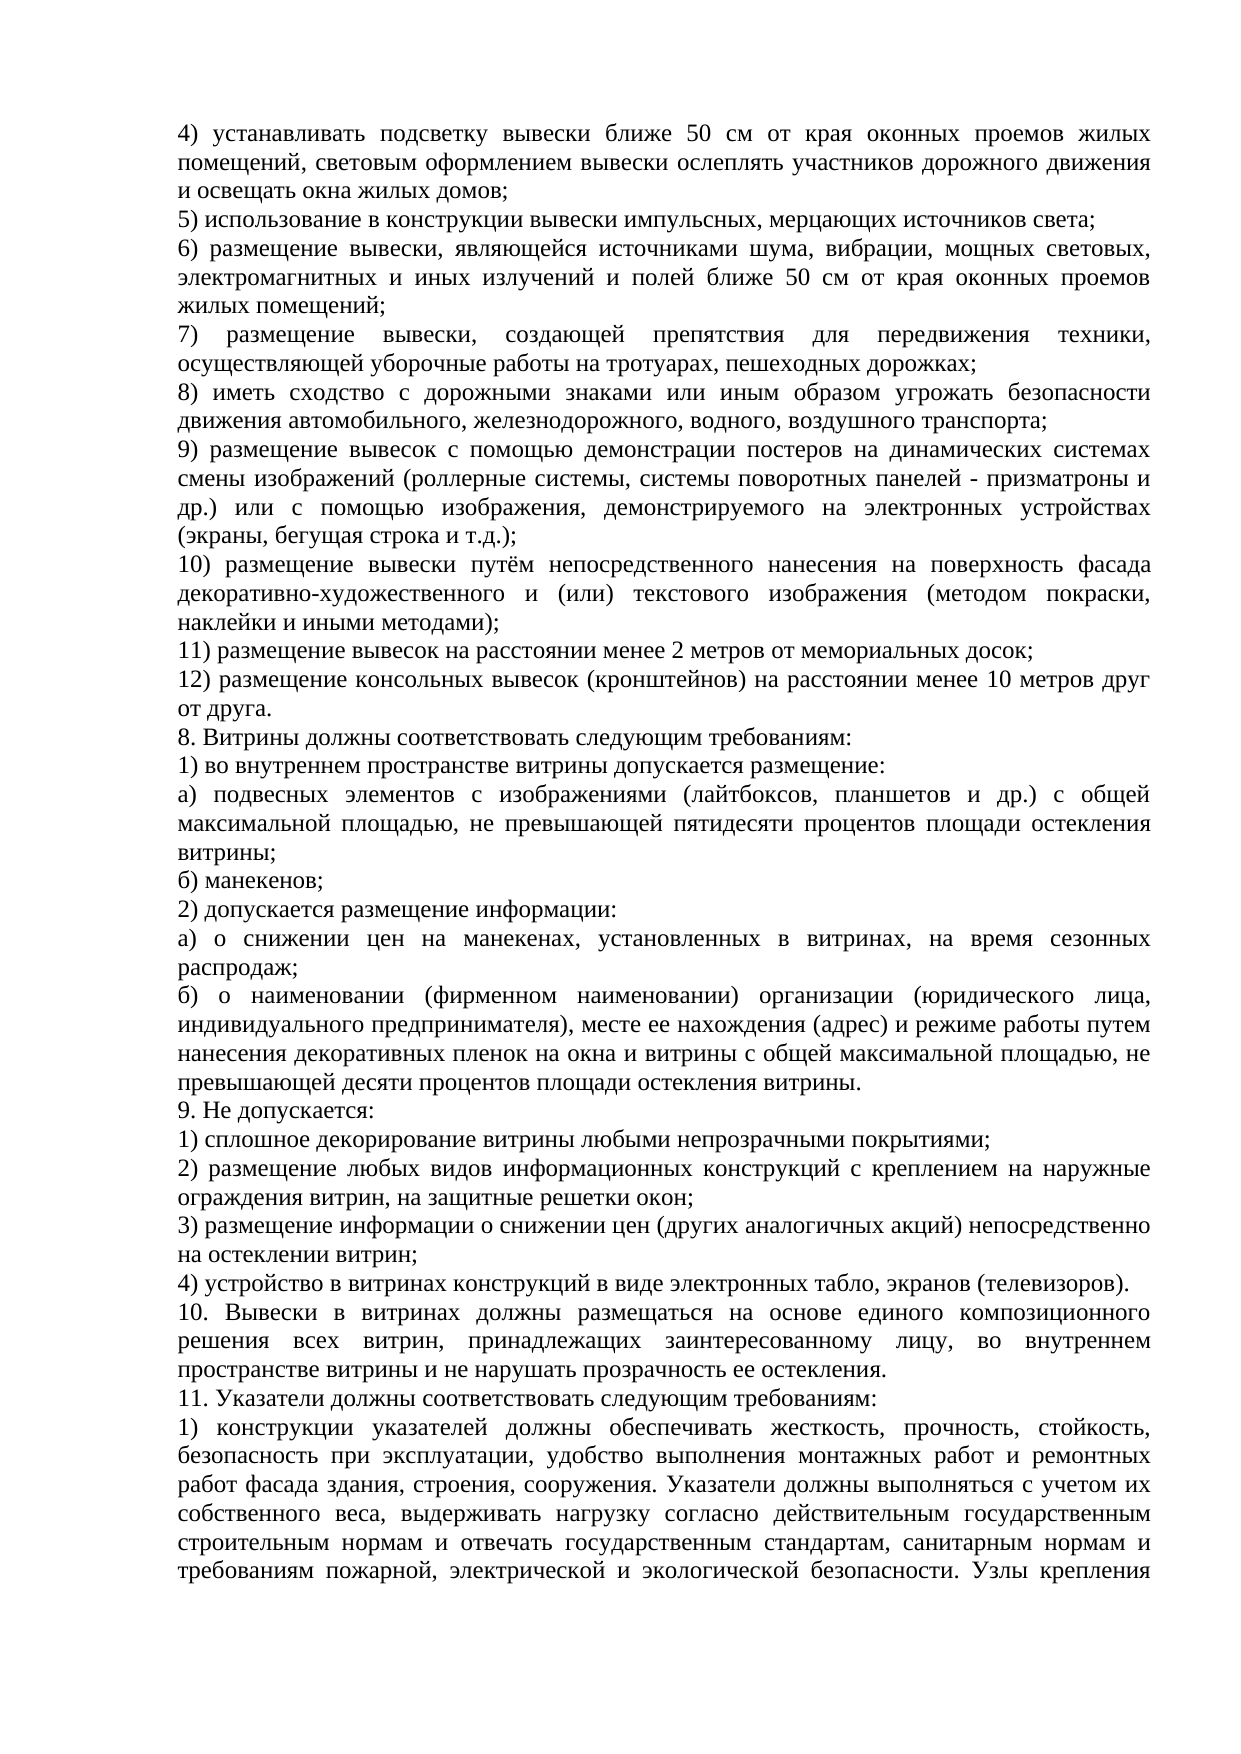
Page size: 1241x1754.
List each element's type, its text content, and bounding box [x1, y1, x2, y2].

text 1) во внутреннем пространстве витрины допускается размещение: [177, 751, 1152, 779]
text 6) размещение вывески, являющейся источниками шума, вибрации, мощных световых, электромагнитных и иных излучений и полей ближе от края оконных проемов жилых помещений; [177, 233, 1152, 319]
text 8. Витрины должны соответствовать следующим требованиям: [177, 722, 1152, 751]
text б) о наименовании (фирменном наименовании) организации (юридического лица, индивидуального предпринимателя), месте ее нахождения (адрес) и режиме работы путем нанесения декоративных пленок на окна и витрины с общей максимальной площадью, не превышающей десяти процентов площади остекления витрины. [177, 981, 1152, 1096]
text 3) размещение информации о снижении цен (других аналогичных акций) непосредственно на остеклении витрин; [177, 1211, 1152, 1268]
text 4) устанавливать подсветку вывески ближе от края оконных проемов жилых помещений, световым оформлением вывески ослеплять участников дорожного движения и освещать окна жилых домов; [177, 118, 1152, 204]
text 10) размещение вывески путём непосредственного нанесения на поверхность фасада декоративно-художественного и (или) текстового изображения (методом покраски, наклейки и иными методами); [177, 549, 1152, 636]
text 8) иметь сходство с дорожными знаками или иным образом угрожать безопасности движения автомобильного, железнодорожного, водного, воздушного транспорта; [177, 377, 1152, 434]
text 1) сплошное декорирование витрины любыми непрозрачными покрытиями; [177, 1124, 1152, 1153]
text 11. Указатели должны соответствовать следующим требованиям: [177, 1383, 1152, 1412]
text 11) размещение вывесок на расстоянии менее от мемориальных досок; [177, 636, 1152, 664]
text б) манекенов; [177, 866, 1152, 894]
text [177, 1412, 1152, 1584]
text а) о снижении цен на манекенах, установленных в витринах, на время сезонных распродаж; [177, 923, 1152, 981]
text 2) допускается размещение информации: [177, 894, 1152, 923]
text 9) размещение вывесок с помощью демонстрации постеров на динамических системах смены изображений (роллерные системы, системы поворотных панелей - призматроны и др.) или с помощью изображения, демонстрируемого на электронных устройствах (экраны, бегущая строка и т.д.); [177, 434, 1152, 549]
text 4) устройство в витринах конструкций в виде электронных табло, экранов (телевизоров). [177, 1268, 1152, 1297]
text 9. Не допускается: [177, 1096, 1152, 1124]
text а) подвесных элементов с изображениями (лайтбоксов, планшетов и др.) с общей максимальной площадью, не превышающей пятидесяти процентов площади остекления витрины; [177, 779, 1152, 866]
text 12) размещение консольных вывесок (кронштейнов) на расстоянии менее друг от друга. [177, 664, 1152, 722]
text 2) размещение любых видов информационных конструкций с креплением на наружные ограждения витрин, на защитные решетки окон; [177, 1153, 1152, 1211]
text 5) использование в конструкции вывески импульсных, мерцающих источников света; [177, 204, 1152, 233]
text 7) размещение вывески, создающей препятствия для передвижения техники, осуществляющей уборочные работы на тротуарах, пешеходных дорожках; [177, 319, 1152, 377]
text 10. Вывески в витринах должны размещаться на основе единого композиционного решения всех витрин, принадлежащих заинтересованному лицу, во внутреннем пространстве витрины и не нарушать прозрачность ее остекления. [177, 1297, 1152, 1383]
